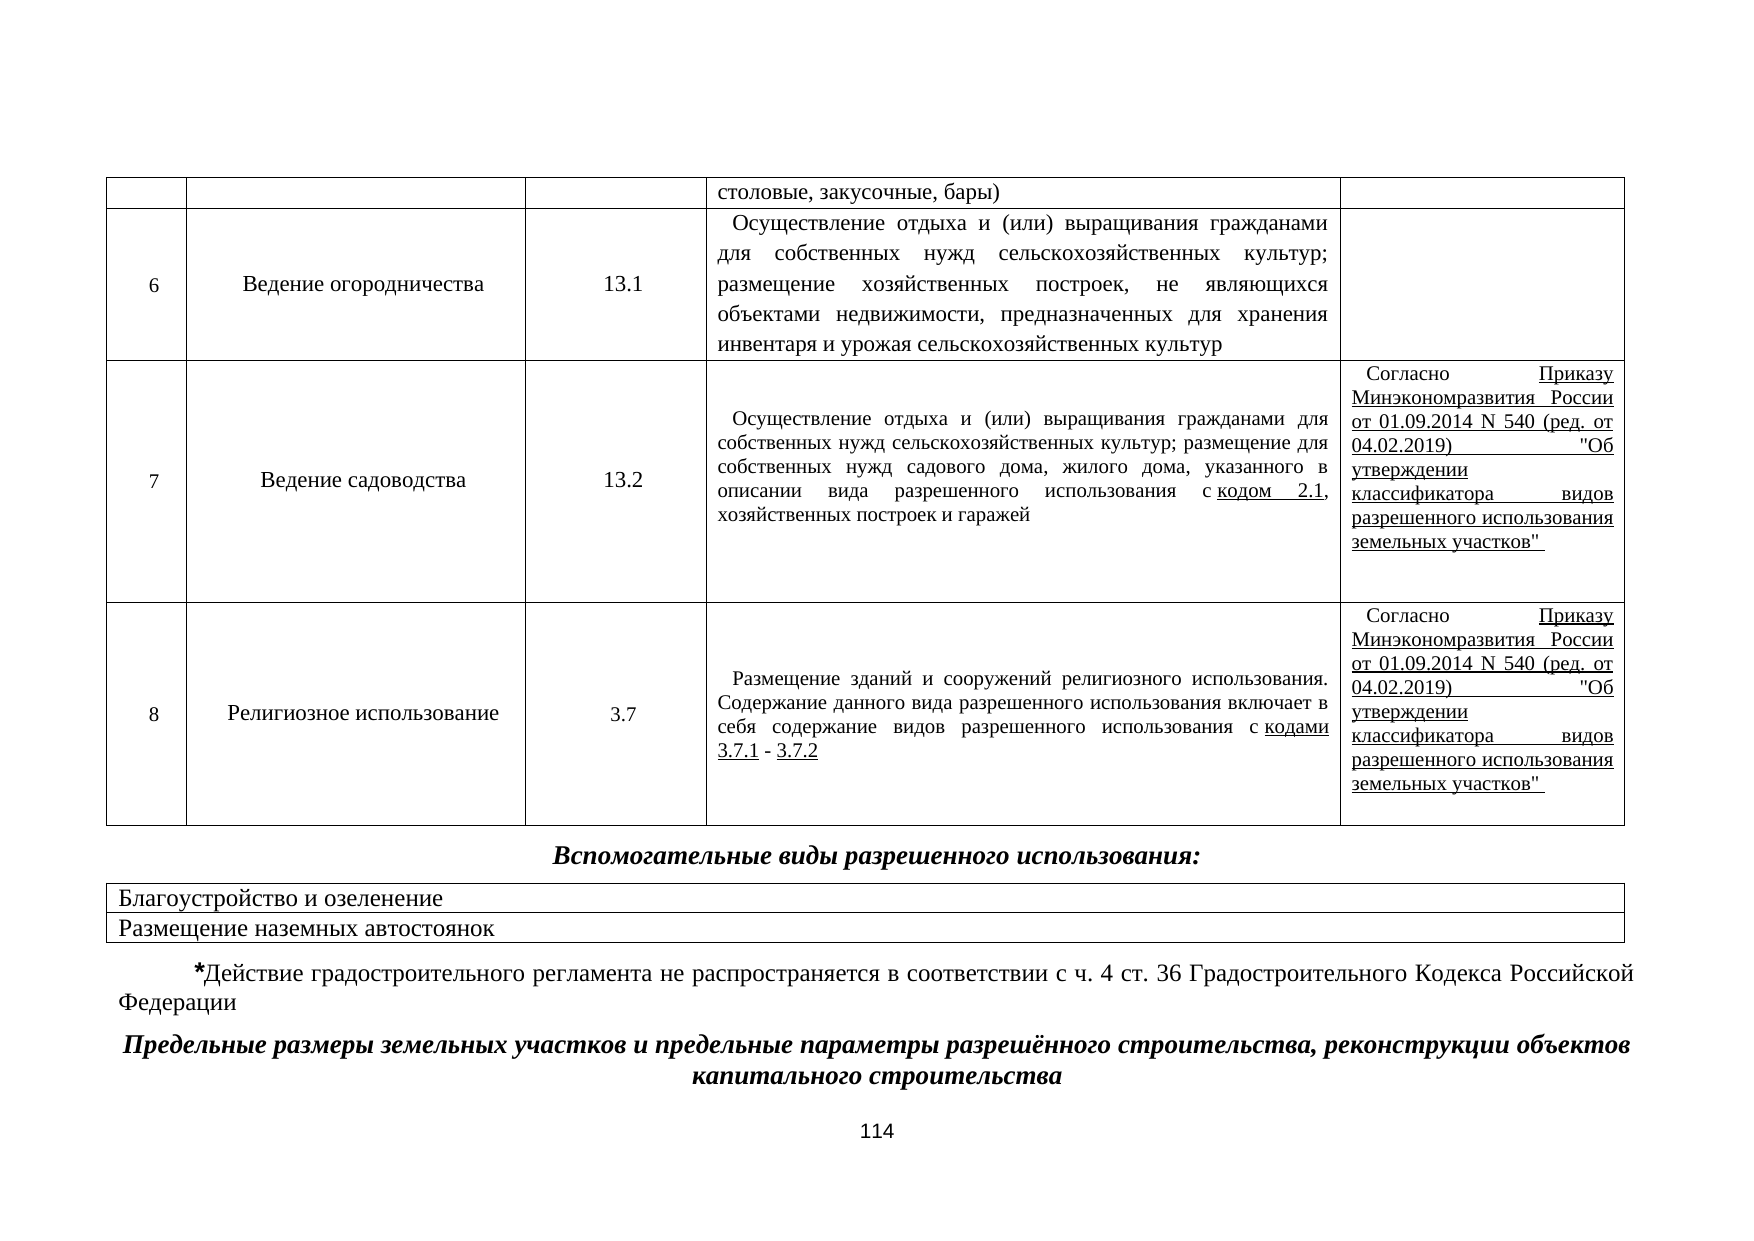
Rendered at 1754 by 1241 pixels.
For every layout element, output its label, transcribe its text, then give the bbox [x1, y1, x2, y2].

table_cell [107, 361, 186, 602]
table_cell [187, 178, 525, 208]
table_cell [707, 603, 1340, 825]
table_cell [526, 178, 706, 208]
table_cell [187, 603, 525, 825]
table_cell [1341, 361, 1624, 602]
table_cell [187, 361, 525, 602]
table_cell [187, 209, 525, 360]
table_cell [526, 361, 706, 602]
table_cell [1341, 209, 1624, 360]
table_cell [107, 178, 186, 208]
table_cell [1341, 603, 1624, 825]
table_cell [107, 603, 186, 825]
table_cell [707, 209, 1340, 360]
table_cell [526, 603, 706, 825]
text Вспомогательные виды разрешенного использования: [118, 839, 1636, 870]
text *Действие градостроительного регламента не распространяется в соответствии с ч. 4 ст. 36 Градостроительного Кодекса Российской Федерации [118, 956, 1636, 1016]
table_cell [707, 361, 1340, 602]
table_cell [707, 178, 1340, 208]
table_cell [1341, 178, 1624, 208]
text Предельные размеры земельных участков и предельные параметры разрешённого строительства, реконструкции объектов капитального строительства [118, 1028, 1636, 1090]
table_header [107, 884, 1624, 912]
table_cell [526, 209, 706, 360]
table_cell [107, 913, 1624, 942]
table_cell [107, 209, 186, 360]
